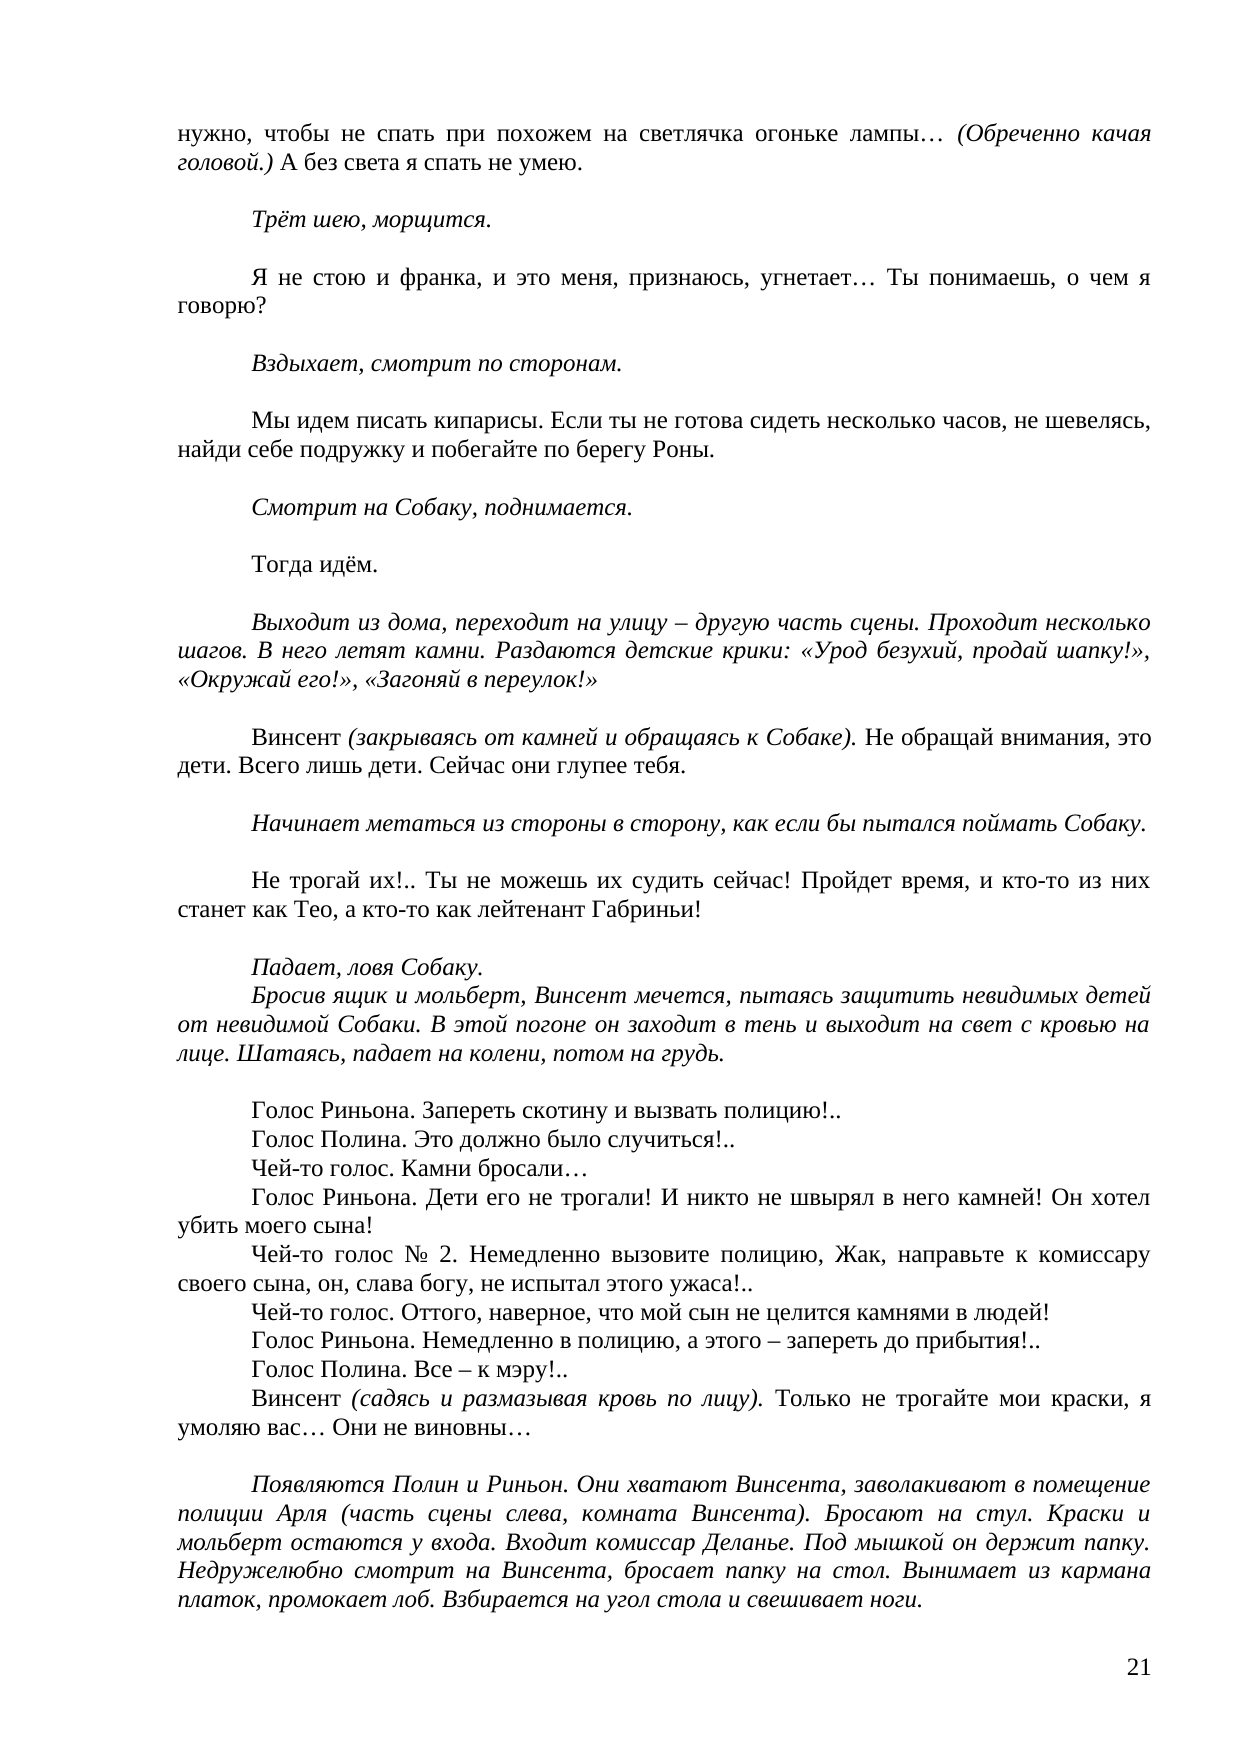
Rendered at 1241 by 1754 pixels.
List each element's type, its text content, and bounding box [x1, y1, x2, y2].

text Чей-то голос. Камни бросали… [177, 1153, 1152, 1182]
text Голос Полина. Все – к мэру!.. [177, 1354, 1152, 1383]
text Не трогай их!.. Ты не можешь их судить сейчас! Пройдет время, и кто-то из них станет как Тео, а кто-то как лейтенант Габриньи! [177, 866, 1152, 923]
text Вздыхает, смотрит по сторонам. [177, 348, 1152, 377]
text Я не стою и франка, и это меня, признаюсь, угнетает… Ты понимаешь, о чем я говорю? [177, 262, 1152, 319]
text Голос Риньона. Запереть скотину и вызвать полицию!.. [177, 1096, 1152, 1124]
text Выходит из дома, переходит на улицу – другую часть сцены. Проходит несколько шагов. В него летят камни. Раздаются детские крики: «Урод безухий, продай шапку!», «Окружай его!», «Загоняй в переулок!» [177, 607, 1152, 693]
text Винсент (садясь и размазывая кровь по лицу). Только не трогайте мои краски, я умоляю вас… Они не виновны… [177, 1383, 1152, 1441]
text Появляются Полин и Риньон. Они хватают Винсента, заволакивают в помещение полиции Арля (часть сцены слева, комната Винсента). Бросают на стул. Краски и мольберт остаются у входа. Входит комиссар Деланье. Под мышкой он держит папку. Недружелюбно смотрит на Винсента, бросает папку на стол. Вынимает из кармана платок, промокает лоб. Взбирается на угол стола и свешивает ноги. [177, 1469, 1152, 1613]
text Смотрит на Собаку, поднимается. [177, 492, 1152, 521]
text Тогда идём. [177, 549, 1152, 578]
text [177, 118, 1152, 176]
text Начинает метаться из стороны в сторону, как если бы пытался поймать Собаку. [177, 808, 1152, 837]
text Голос Риньона. Немедленно в полицию, а этого – запереть до прибытия!.. [177, 1326, 1152, 1354]
text Чей-то голос. Оттого, наверное, что мой сын не целится камнями в людей! [177, 1297, 1152, 1326]
text Бросив ящик и мольберт, Винсент мечется, пытаясь защитить невидимых детей от невидимой Собаки. В этой погоне он заходит в тень и выходит на свет с кровью на лице. Шатаясь, падает на колени, потом на грудь. [177, 981, 1152, 1067]
text Голос Риньона. Дети его не трогали! И никто не швырял в него камней! Он хотел убить моего сына! [177, 1182, 1152, 1239]
text Голос Полина. Это должно было случиться!.. [177, 1124, 1152, 1153]
text Чей-то голос № 2. Немедленно вызовите полицию, Жак, направьте к комиссару своего сына, он, слава богу, не испытал этого ужаса!.. [177, 1239, 1152, 1297]
text Падает, ловя Собаку. [177, 952, 1152, 981]
text Винсент (закрываясь от камней и обращаясь к Собаке). Не обращай внимания, это дети. Всего лишь дети. Сейчас они глупее тебя. [177, 722, 1152, 779]
text Трёт шею, морщится. [177, 204, 1152, 233]
text Мы идем писать кипарисы. Если ты не готова сидеть несколько часов, не шевелясь, найди себе подружку и побегайте по берегу Роны. [177, 406, 1152, 463]
